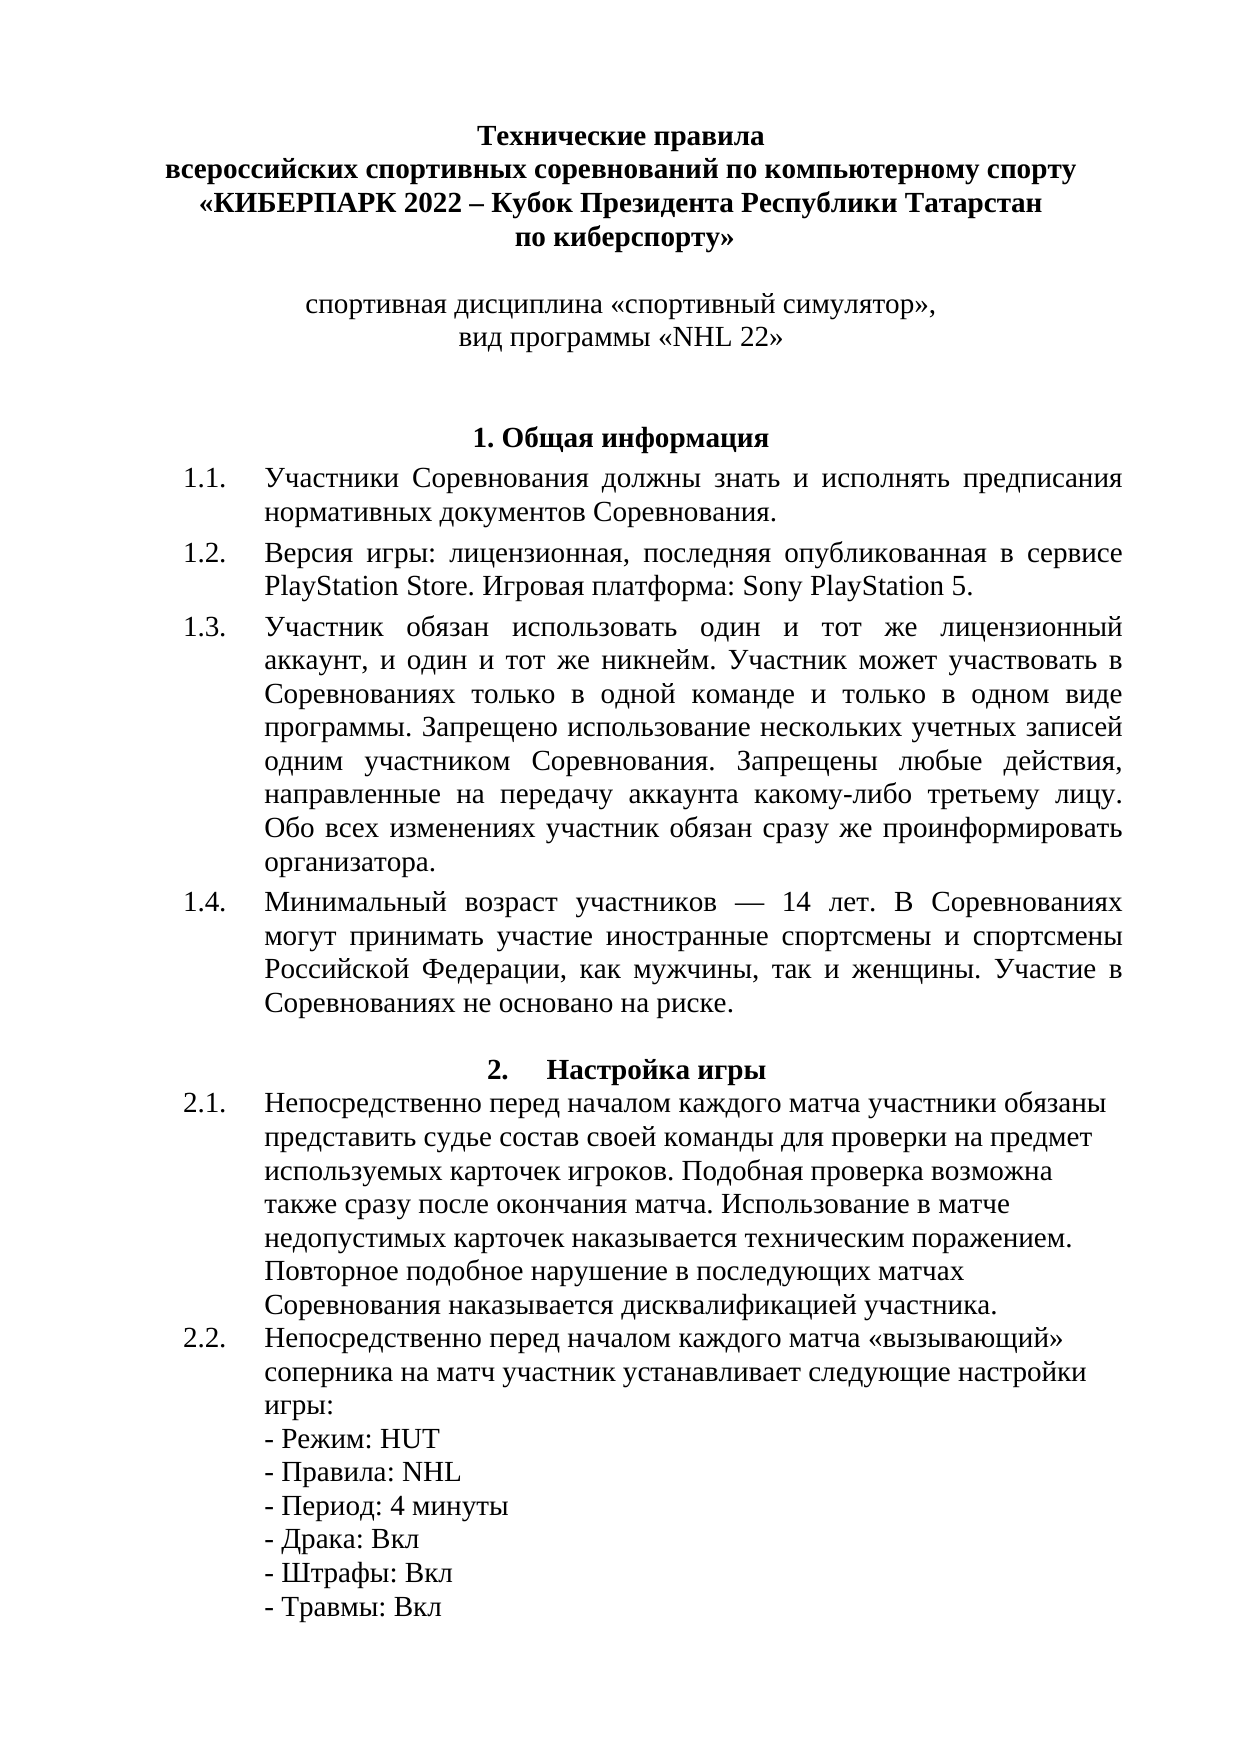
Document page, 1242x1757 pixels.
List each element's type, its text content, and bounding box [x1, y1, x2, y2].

text по киберспорту» [118, 219, 1123, 252]
list Участник обязан использовать один и тот же лицензионный аккаунт, и один и тот же никнейм. Участник может участвовать в Соревнованиях только в одной команде и только в одном виде программы. Запрещено использование нескольких учетных записей одним участником Соревнования. Запрещены любые действия, направленные на передачу аккаунта какому-либо третьему лицу. Обо всех изменениях участник обязан сразу же проинформировать организатора. [183, 609, 1123, 877]
list Участники Соревнования должны знать и исполнять предписания нормативных документов Соревнования. [183, 461, 1123, 528]
list Настройка игры [129, 1052, 1123, 1086]
text вид программы «NHL 22» [118, 319, 1123, 353]
text спортивная дисциплина «спортивный симулятор», [118, 286, 1123, 319]
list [183, 1320, 1123, 1622]
text 1. Общая информация [118, 420, 1123, 453]
list Непосредственно перед началом каждого матча участники обязаны представить судье состав своей команды для проверки на предмет используемых карточек игроков. Подобная проверка возможна также сразу после окончания матча. Использование в матче недопустимых карточек наказывается техническим поражением. Повторное подобное нарушение в последующих матчах Соревнования наказывается дисквалификацией участника. [183, 1086, 1123, 1320]
text всероссийских спортивных соревнований по компьютерному спорту [118, 152, 1123, 185]
text «КИБЕРПАРК 2022 – Кубок Президента Республики Татарстан [118, 185, 1123, 219]
list Минимальный возраст участников — 14 лет. В Соревнованиях могут принимать участие иностранные спортсмены и спортсмены Российской Федерации, как мужчины, так и женщины. Участие в Соревнованиях не основано на риске. [183, 884, 1123, 1018]
list Версия игры: лицензионная, последняя опубликованная в сервисе PlayStation Store. Игровая платформа: Sony PlayStation 5. [183, 535, 1123, 602]
text Технические правила [118, 118, 1123, 152]
